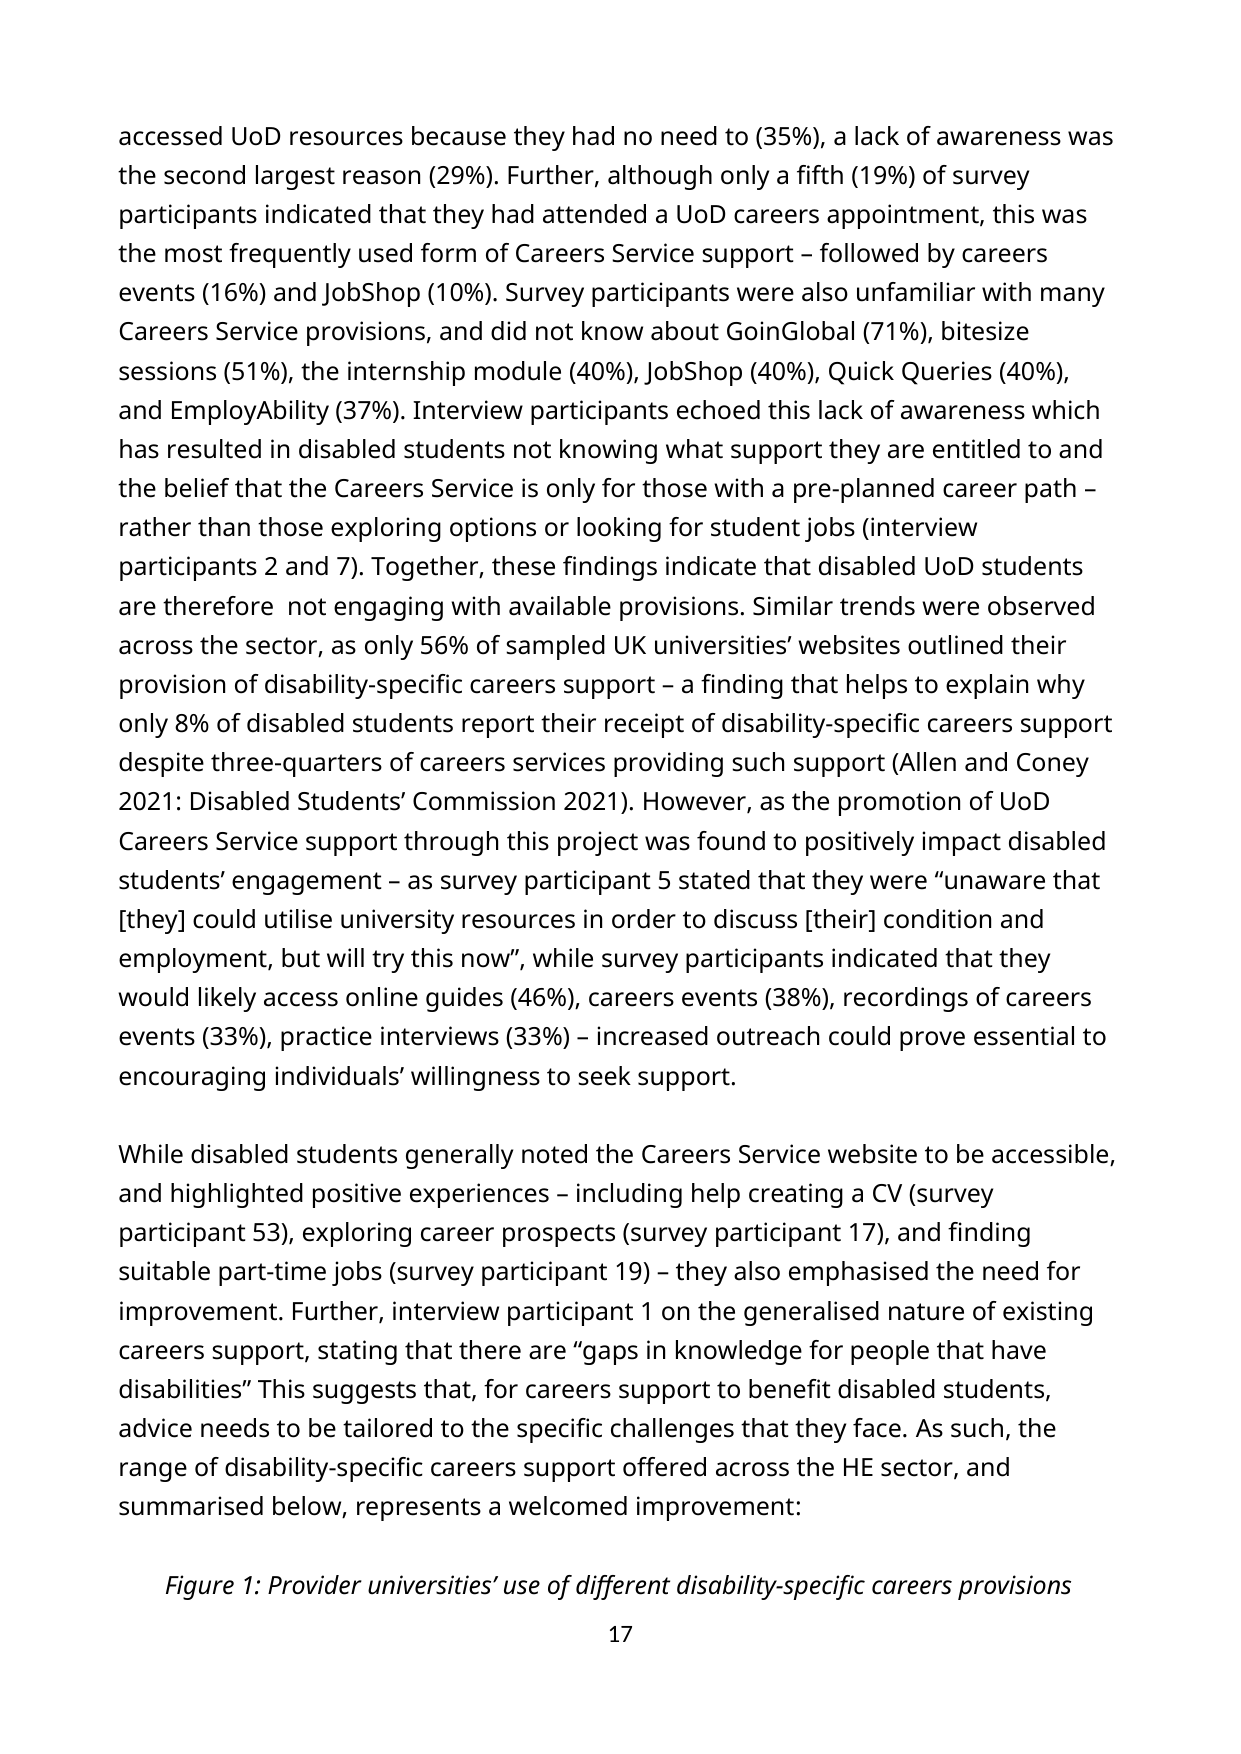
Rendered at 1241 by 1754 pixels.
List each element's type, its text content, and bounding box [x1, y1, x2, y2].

text While disabled students generally noted the Careers Service website to be accessible, and highlighted positive experiences – including help creating a CV (survey participant 53), exploring career prospects (survey participant 17), and finding suitable part-time jobs (survey participant 19) – they also emphasised the need for improvement. Further, interview participant 1 on the generalised nature of existing careers support, stating that there are “gaps in knowledge for people that have disabilities” This suggests that, for careers support to benefit disabled students, advice needs to be tailored to the specific challenges that they face. As such, the range of disability-specific careers support offered across the HE sector, and summarised below, represents a welcomed improvement: [118, 1136, 1122, 1523]
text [118, 118, 1122, 1092]
text Figure 1: Provider universities’ use of different disability-specific careers provisions [118, 1567, 1122, 1601]
